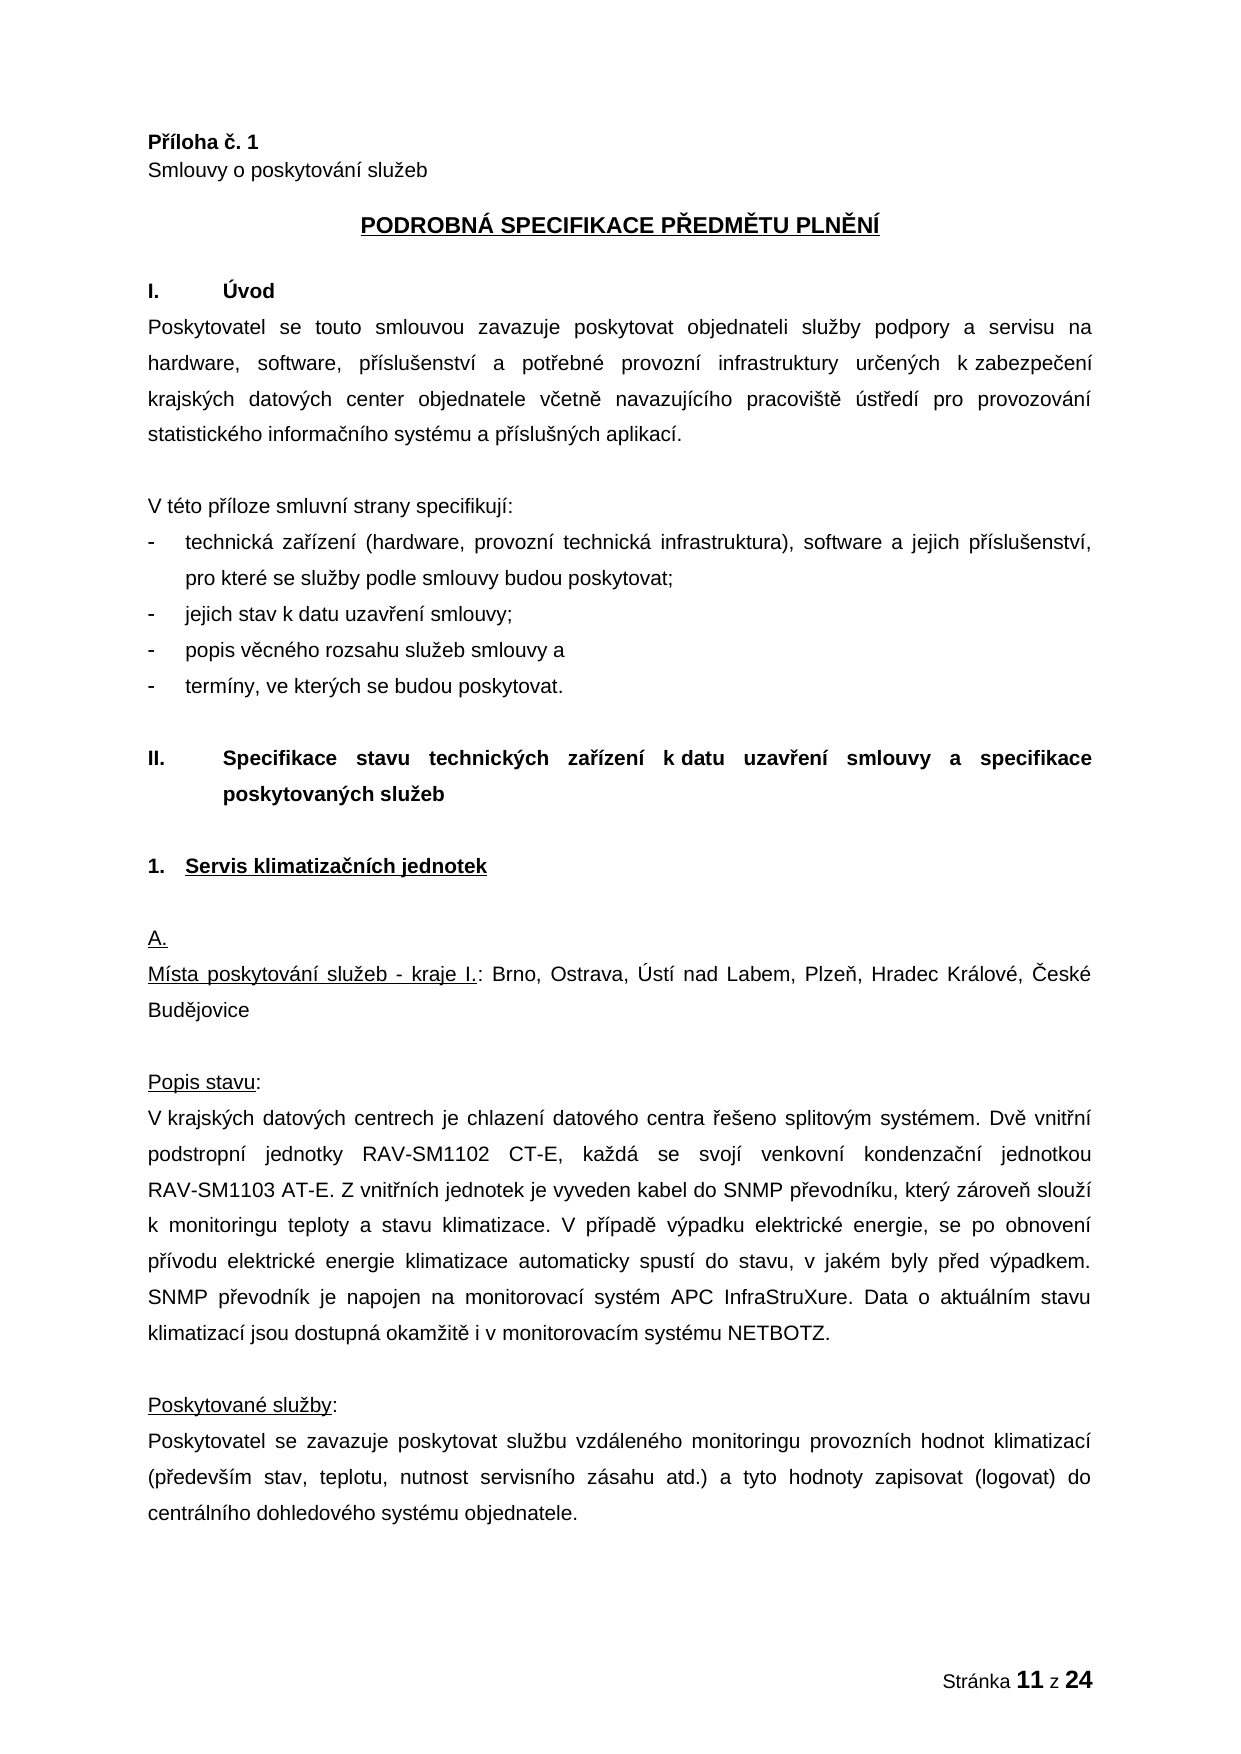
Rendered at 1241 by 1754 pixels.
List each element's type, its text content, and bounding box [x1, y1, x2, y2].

text Poskytovatel se touto smlouvou zavazuje poskytovat objednateli služby podpory a servisu na hardware, software, příslušenství a potřebné provozní infrastruktury určených k zabezpečení krajských datových center objednatele včetně navazujícího pracoviště ústředí pro provozování statistického informačního systému a příslušných aplikací. [148, 314, 1092, 446]
list popis věcného rozsahu služeb smlouvy a [148, 638, 1092, 662]
list jejich stav k datu uzavření smlouvy; [148, 602, 1092, 626]
text Místa poskytování služeb - kraje I.: Brno, Ostrava, Ústí nad Labem, Plzeň, Hradec Králové, České Budějovice [148, 962, 1092, 1022]
list Specifikace stavu technických zařízení k datu uzavření smlouvy a specifikace poskytovaných služeb [148, 746, 1092, 806]
list Úvod [148, 278, 1092, 302]
text Poskytované služby: [148, 1393, 1092, 1417]
text Popis stavu: [148, 1069, 1092, 1093]
list technická zařízení (hardware, provozní technická infrastruktura), software a jejich příslušenství, pro které se služby podle smlouvy budou poskytovat; [148, 530, 1092, 590]
text A. [148, 926, 1092, 950]
list termíny, ve kterých se budou poskytovat. [148, 674, 1092, 698]
list Servis klimatizačních jednotek [148, 854, 1092, 878]
text PODROBNÁ SPECIFIKACE PŘEDMĚTU PLNĚNÍ [148, 212, 1092, 239]
text V této příloze smluvní strany specifikují: [148, 494, 1092, 518]
text Smlouvy o poskytování služeb [148, 157, 1092, 181]
text Poskytovatel se zavazuje poskytovat službu vzdáleného monitoringu provozních hodnot klimatizací (především stav, teplotu, nutnost servisního zásahu atd.) a tyto hodnoty zapisovat (logovat) do centrálního dohledového systému objednatele. [148, 1429, 1092, 1525]
text Příloha č. 1 [148, 130, 1092, 154]
text V krajských datových centrech je chlazení datového centra řešeno splitovým systémem. Dvě vnitřní podstropní jednotky RAV-SM1102 CT-E, každá se svojí venkovní kondenzační jednotkou RAV-SM1103 AT-E. Z vnitřních jednotek je vyveden kabel do SNMP převodníku, který zároveň slouží k monitoringu teploty a stavu klimatizace. V případě výpadku elektrické energie, se po obnovení přívodu elektrické energie klimatizace automaticky spustí do stavu, v jakém byly před výpadkem. SNMP převodník je napojen na monitorovací systém APC InfraStruXure. Data o aktuálním stavu klimatizací jsou dostupná okamžitě i v monitorovacím systému NETBOTZ. [148, 1106, 1092, 1345]
